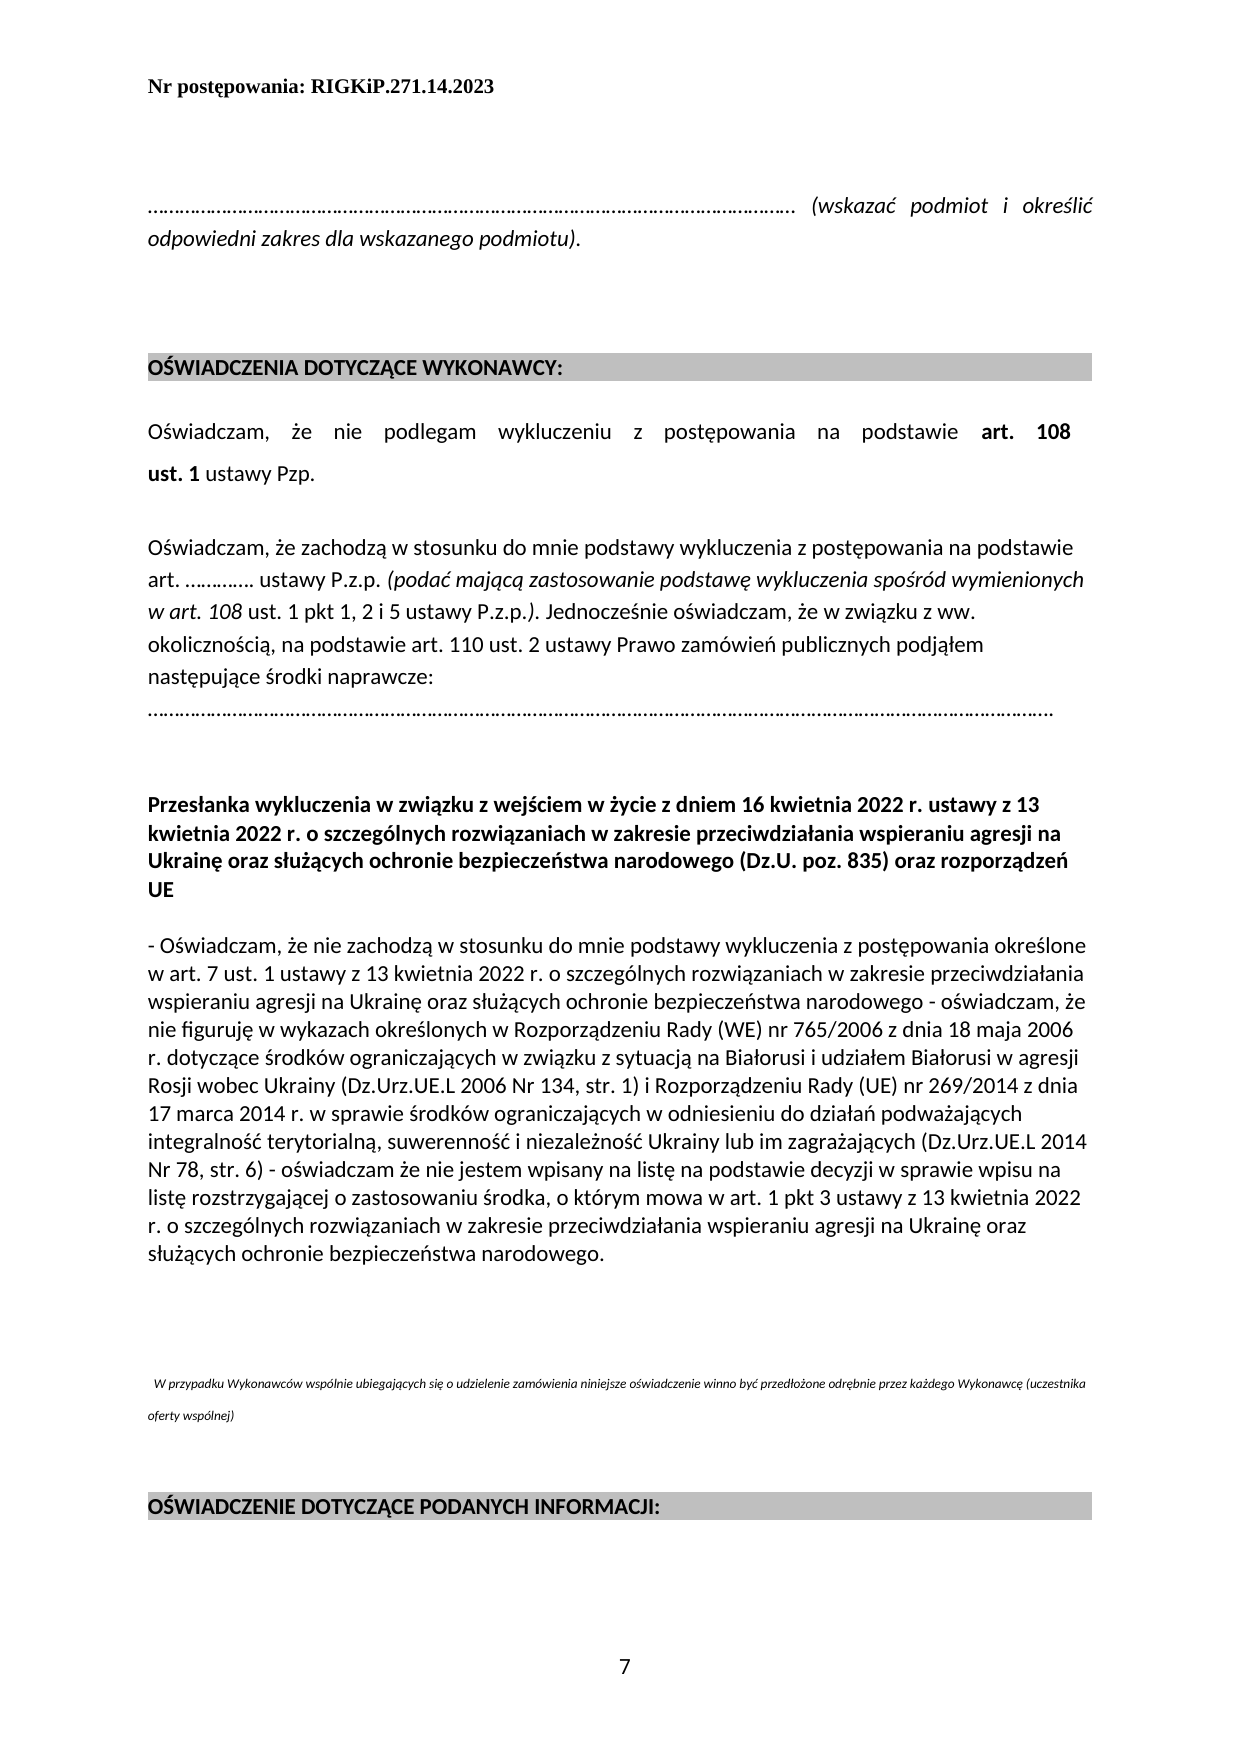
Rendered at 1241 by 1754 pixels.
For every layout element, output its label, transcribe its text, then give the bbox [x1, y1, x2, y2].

text Przesłanka wykluczenia w związku z wejściem w życie z dniem 16 kwietnia 2022 r. ustawy z 13 kwietnia 2022 r. o szczególnych rozwiązaniach w zakresie przeciwdziałania wspieraniu agresji na Ukrainę oraz służących ochronie bezpieczeństwa narodowego (Dz.U. poz. 835) oraz rozporządzeń UE [148, 791, 1092, 903]
text OŚWIADCZENIE DOTYCZĄCE PODANYCH INFORMACJI: [148, 1492, 1092, 1520]
text W przypadku Wykonawców wspólnie ubiegających się o udzielenie zamówienia niniejsze oświadczenie winno być przedłożone odrębnie przez każdego Wykonawcę (uczestnika oferty wspólnej) [148, 1363, 1092, 1424]
text OŚWIADCZENIA DOTYCZĄCE WYKONAWCY: [148, 353, 1092, 381]
text Oświadczam, że zachodzą w stosunku do mnie podstawy wykluczenia z postępowania na podstawie art. …………. ustawy P.z.p. (podać mającą zastosowanie podstawę wykluczenia spośród wymienionych w art. 108 ust. 1 pkt 1, 2 i 5 ustawy P.z.p.). Jednocześnie oświadczam, że w związku z ww. okolicznością, na podstawie art. 110 ust. 2 ustawy Prawo zamówień publicznych podjąłem następujące środki naprawcze:………………………………………………………………………………………………………………………………………………………. [148, 533, 1092, 722]
text - Oświadczam, że nie zachodzą w stosunku do mnie podstawy wykluczenia z postępowania określone w art. 7 ust. 1 ustawy z 13 kwietnia 2022 r. o szczególnych rozwiązaniach w zakresie przeciwdziałania wspieraniu agresji na Ukrainę oraz służących ochronie bezpieczeństwa narodowego - oświadczam, że nie figuruję w wykazach określonych w Rozporządzeniu Rady (WE) nr 765/2006 z dnia 18 maja 2006 r. dotyczące środków ograniczających w związku z sytuacją na Białorusi i udziałem Białorusi w agresji Rosji wobec Ukrainy (Dz.Urz.UE.L 2006 Nr 134, str. 1) i Rozporządzeniu Rady (UE) nr 269/2014 z dnia 17 marca 2014 r. w sprawie środków ograniczających w odniesieniu do działań podważających integralność terytorialną, suwerenność i niezależność Ukrainy lub im zagrażających (Dz.Urz.UE.L 2014 Nr 78, str. 6) - oświadczam że nie jestem wpisany na listę na podstawie decyzji w sprawie wpisu na listę rozstrzygającej o zastosowaniu środka, o którym mowa w art. 1 pkt 3 ustawy z 13 kwietnia 2022 r. o szczególnych rozwiązaniach w zakresie przeciwdziałania wspieraniu agresji na Ukrainę oraz służących ochronie bezpieczeństwa narodowego. [148, 931, 1092, 1267]
text …………………………………………………………………………………………………………… (wskazać podmiot i określić odpowiedni zakres dla wskazanego podmiotu). [148, 192, 1092, 252]
text Oświadczam, że nie podlegam wykluczeniu z postępowania na podstawie art. 108 ust. 1 ustawy Pzp. [148, 417, 1092, 487]
